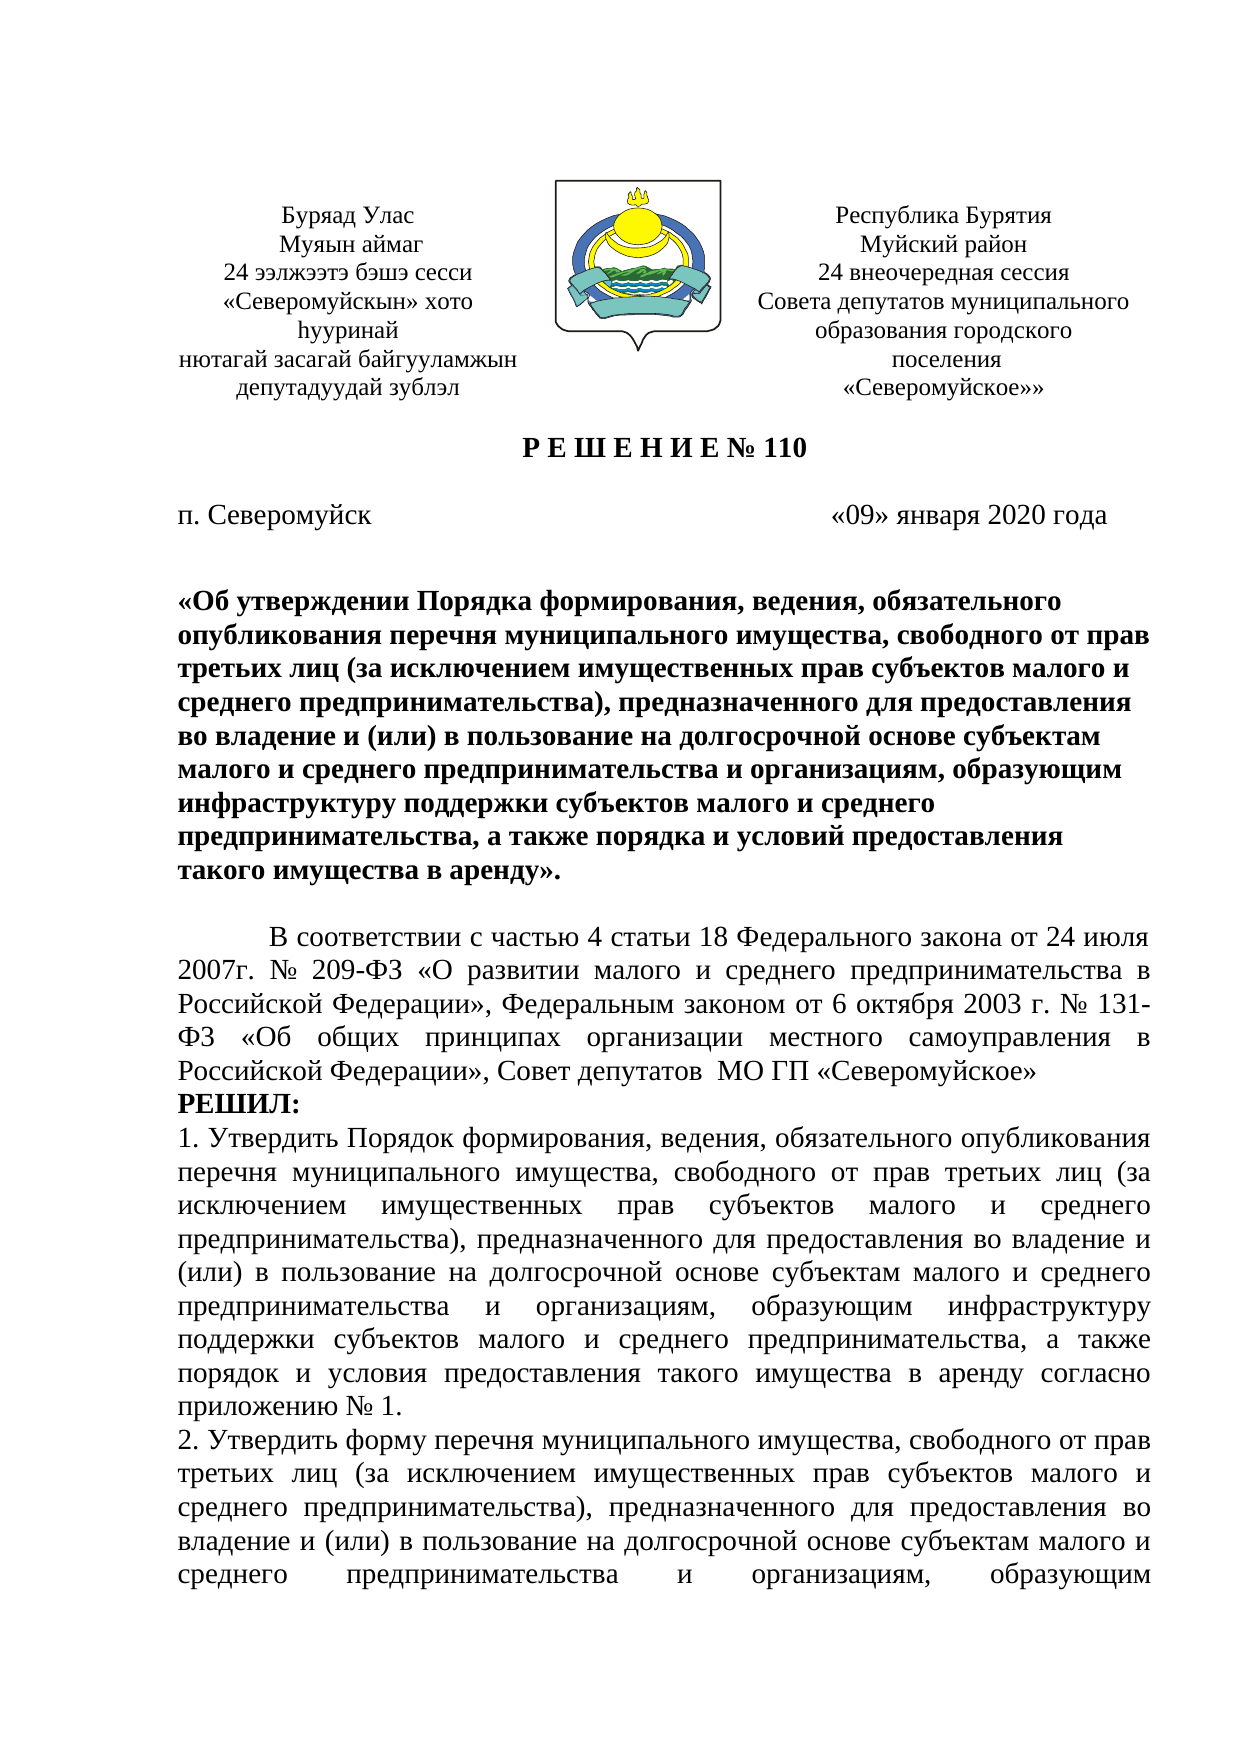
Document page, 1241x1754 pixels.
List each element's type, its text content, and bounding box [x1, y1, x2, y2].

text РЕШИЛ: [177, 1087, 1152, 1120]
text 1. Утвердить Порядок формирования, ведения, обязательного опубликования перечня муниципального имущества, свободного от прав третьих лиц (за исключением имущественных прав субъектов малого и среднего предпринимательства), предназначенного для предоставления во владение и (или) в пользование на долгосрочной основе субъектам малого и среднего предпринимательства и организациям, образующим инфраструктуру поддержки субъектов малого и среднего предпринимательства, а также порядок и условия предоставления такого имущества в аренду согласно приложению № 1. [177, 1120, 1152, 1422]
table_header Буряад Улас Муяын аймаг 24 ээлжээтэ бэшэ сесси «Северомуйскын» хото hууринай нютагай засагай байгууламжын депутадуудай зублэл [166, 171, 530, 430]
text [177, 1422, 1152, 1590]
text «Об утверждении Порядка формирования, ведения, обязательного опубликования перечня муниципального имущества, свободного от прав третьих лиц (за исключением имущественных прав субъектов малого и среднего предпринимательства), предназначенного для предоставления во владение и (или) в пользование на долгосрочной основе субъектам малого и среднего предпринимательства и организациям, образующим инфраструктуру поддержки субъектов малого и среднего предпринимательства, а также порядка и условий предоставления такого имущества в аренду». [177, 583, 1152, 885]
text В соответствии с частью 4 статьи 18 Федерального закона от 24 июля 2007г. № 209-ФЗ «О развитии малого и среднего предпринимательства в Российской Федерации», Федеральным законом от 6 октября 2003 г. № 131-Ф3 «Об общих принципах организации местного самоуправления в Российской Федерации», Совет депутатов МО ГП «Северомуйское» [177, 919, 1152, 1087]
text Р Е Ш Е Н И Е № 110 [177, 430, 1152, 463]
table_header [530, 171, 724, 430]
text п. Северомуйск «09» января 2020 года [177, 497, 1152, 531]
table_header Республика Бурятия Муйский район 24 внеочередная сессия Совета депутатов муниципального образования городского поселения «Северомуйское»» [724, 171, 1163, 430]
